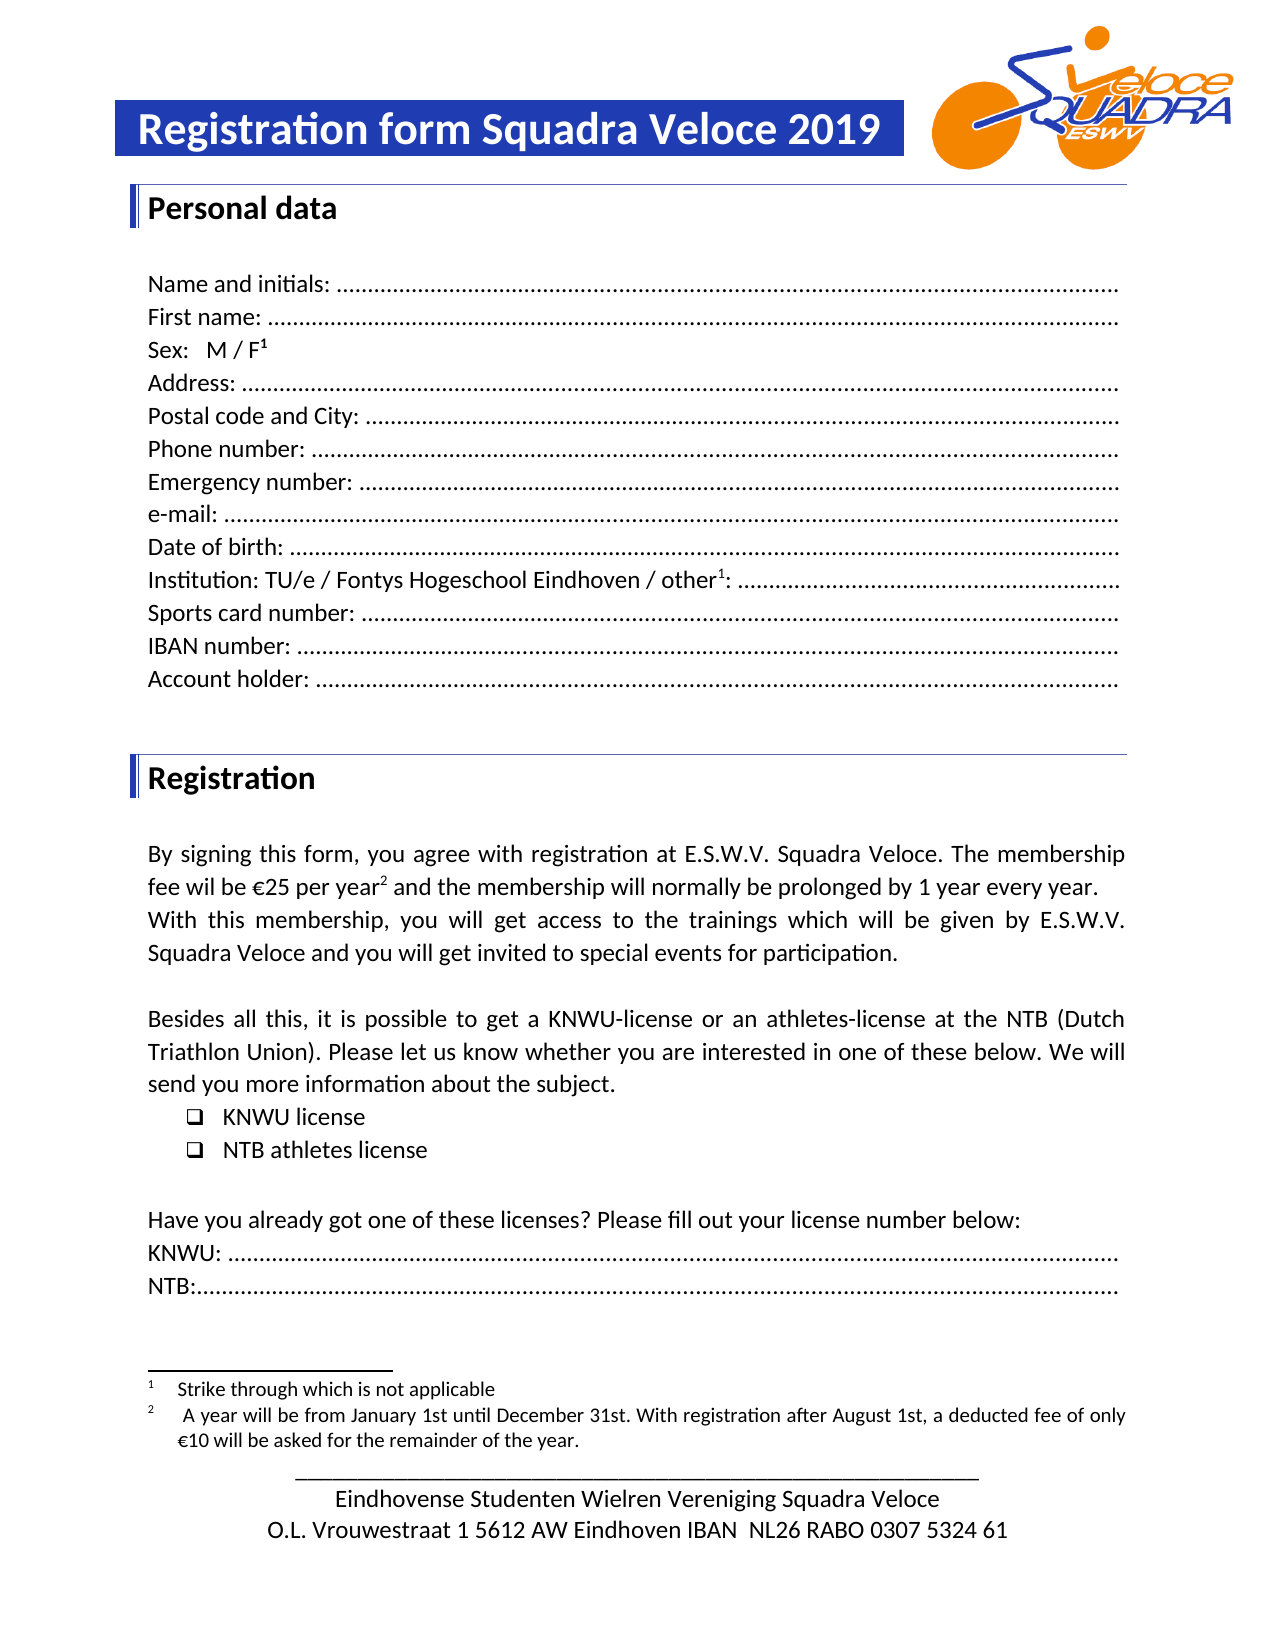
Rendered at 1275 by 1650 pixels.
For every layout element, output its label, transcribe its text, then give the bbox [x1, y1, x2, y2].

text Name and initials: [148, 268, 1127, 299]
text Phone number: [148, 433, 1127, 463]
text Date of birth: [148, 531, 1127, 562]
text Postal code and City: [148, 400, 1127, 430]
text Besides all this, it is possible to get a KNWU-license or an athletes-license at the NTB (Dutch Triathlon Union). Please let us know whether you are interested in one of these below. We will send you more information about the subject. [148, 1003, 1127, 1099]
text Emergency number: [148, 466, 1127, 496]
text KNWU: [148, 1237, 1127, 1268]
subtitle Registration [139, 755, 1127, 798]
text Sex: M / F [148, 334, 1127, 364]
text First name: [148, 301, 1127, 332]
text With this membership, you will get access to the trainings which will be given by E.S.W.V. Squadra Veloce and you will get invited to special events for participation. [148, 904, 1127, 967]
text Address: [148, 367, 1127, 397]
text Have you already got one of these licenses? Please fill out your license number below: [148, 1204, 1127, 1235]
subtitle Personal data [139, 185, 1127, 228]
text Account holder: [148, 663, 1127, 694]
text Institution: TU/e / Fontys Hogeschool Eindhoven / other1: [148, 564, 1127, 595]
text Sports card number: [148, 597, 1127, 628]
list KNWU license [185, 1101, 1127, 1132]
list NTB athletes license [185, 1134, 1127, 1165]
text NTB: [148, 1270, 1127, 1301]
picture [885, 0, 1275, 205]
text By signing this form, you agree with registration at E.S.W.V. Squadra Veloce. The membership fee wil be €25 per year and the membership will normally be prolonged by 1 year every year. [148, 838, 1127, 902]
text e-mail: [148, 498, 1127, 529]
text IBAN number: [148, 630, 1127, 661]
